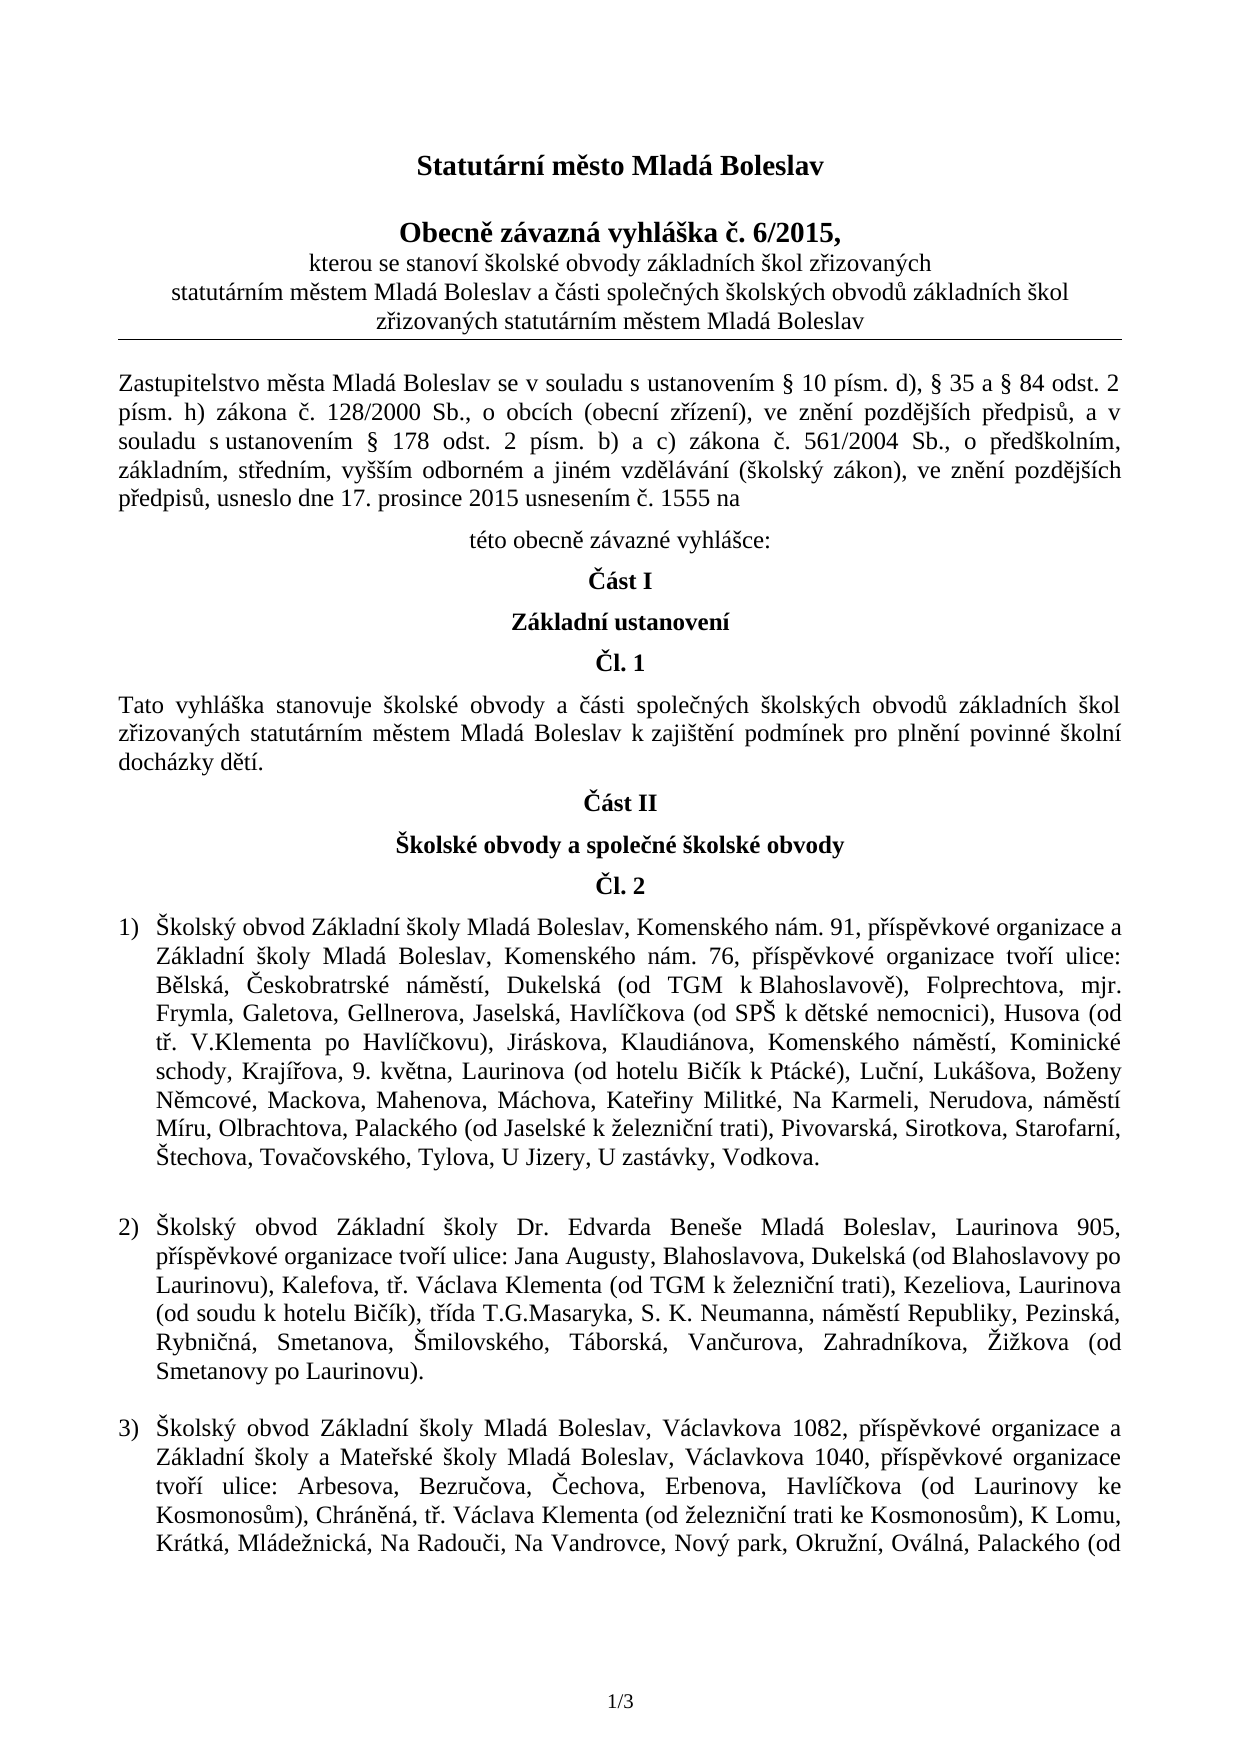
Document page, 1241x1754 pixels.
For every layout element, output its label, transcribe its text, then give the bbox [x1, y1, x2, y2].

text Část I [118, 566, 1122, 595]
text kterou se stanoví školské obvody základních škol zřizovaných [118, 248, 1122, 277]
list Školský obvod Základní školy Dr. Edvarda Beneše Mladá Boleslav, Laurinova 905, příspěvkové organizace tvoří ulice: Jana Augusty, Blahoslavova, Dukelská (od Blahoslavovy po Laurinovu), Kalefova, tř. Václava Klementa (od TGM k železniční trati), Kezeliova, Laurinova (od soudu k hotelu Bičík), třída T.G.Masaryka, S. K. Neumanna, náměstí Republiky, Pezinská, Rybničná, Smetanova, Šmilovského, Táborská, Vančurova, Zahradníkova, Žižkova (od Smetanovy po Laurinovu). [118, 1212, 1122, 1385]
text této obecně závazné vyhlášce: [118, 525, 1122, 553]
text Základní ustanovení [118, 607, 1122, 636]
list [118, 1413, 1122, 1557]
text Část II [118, 788, 1122, 817]
text statutárním městem Mladá Boleslav a části společných školských obvodů základních škol zřizovaných statutárním městem Mladá Boleslav [118, 277, 1122, 339]
text Obecně závazná vyhláška č. 6/2015, [118, 215, 1122, 248]
text Zastupitelstvo města Mladá Boleslav se v souladu s ustanovením § 10 písm. d), § § 84 odst. 2 písm. h) zákona č. 128/2000 Sb., o obcích (obecní zřízení), ve znění pozdějších předpisů, a v souladu s ustanovením § 178 odst. 2 písm. b) a c) zákona č. 561/2004 Sb., o předškolním, základním, středním, vyšším odborném a jiném vzdělávání (školský zákon), ve znění pozdějších předpisů, usneslo dne 17. prosince 2015 usnesením č. 1555 na [118, 368, 1122, 512]
text Tato vyhláška stanovuje školské obvody a části společných školských obvodů základních škol zřizovaných statutárním městem Mladá Boleslav k zajištění podmínek pro plnění povinné školní docházky dětí. [118, 690, 1122, 776]
text Čl. 1 [118, 648, 1122, 677]
text Čl. 2 [118, 871, 1122, 900]
text Statutární město Mladá Boleslav [118, 148, 1122, 181]
list Školský obvod Základní školy Mladá Boleslav, Komenského nám. 91, příspěvkové organizace a Základní školy Mladá Boleslav, Komenského nám. 76, příspěvkové organizace tvoří ulice: Bělská, Českobratrské náměstí, Dukelská (od TGM k Blahoslavově), Folprechtova, mjr. Frymla, Galetova, Gellnerova, Jaselská, Havlíčkova (od SPŠ k dětské nemocnici), Husova (od tř. V.Klementa po Havlíčkovu), Jiráskova, Klaudiánova, Komenského náměstí, Kominické schody, Krajířova, 9. května, Laurinova (od hotelu Bičík k Ptácké), Luční, Lukášova, Boženy Němcové, Mackova, Mahenova, Máchova, Kateřiny Militké, Na Karmeli, Nerudova, náměstí Míru, Olbrachtova, Palackého (od Jaselské k železniční trati), Pivovarská, Sirotkova, Starofarní, Štechova, Tovačovského, Tylova, U Jizery, U zastávky, Vodkova. [118, 912, 1122, 1171]
text Školské obvody a společné školské obvody [118, 830, 1122, 858]
